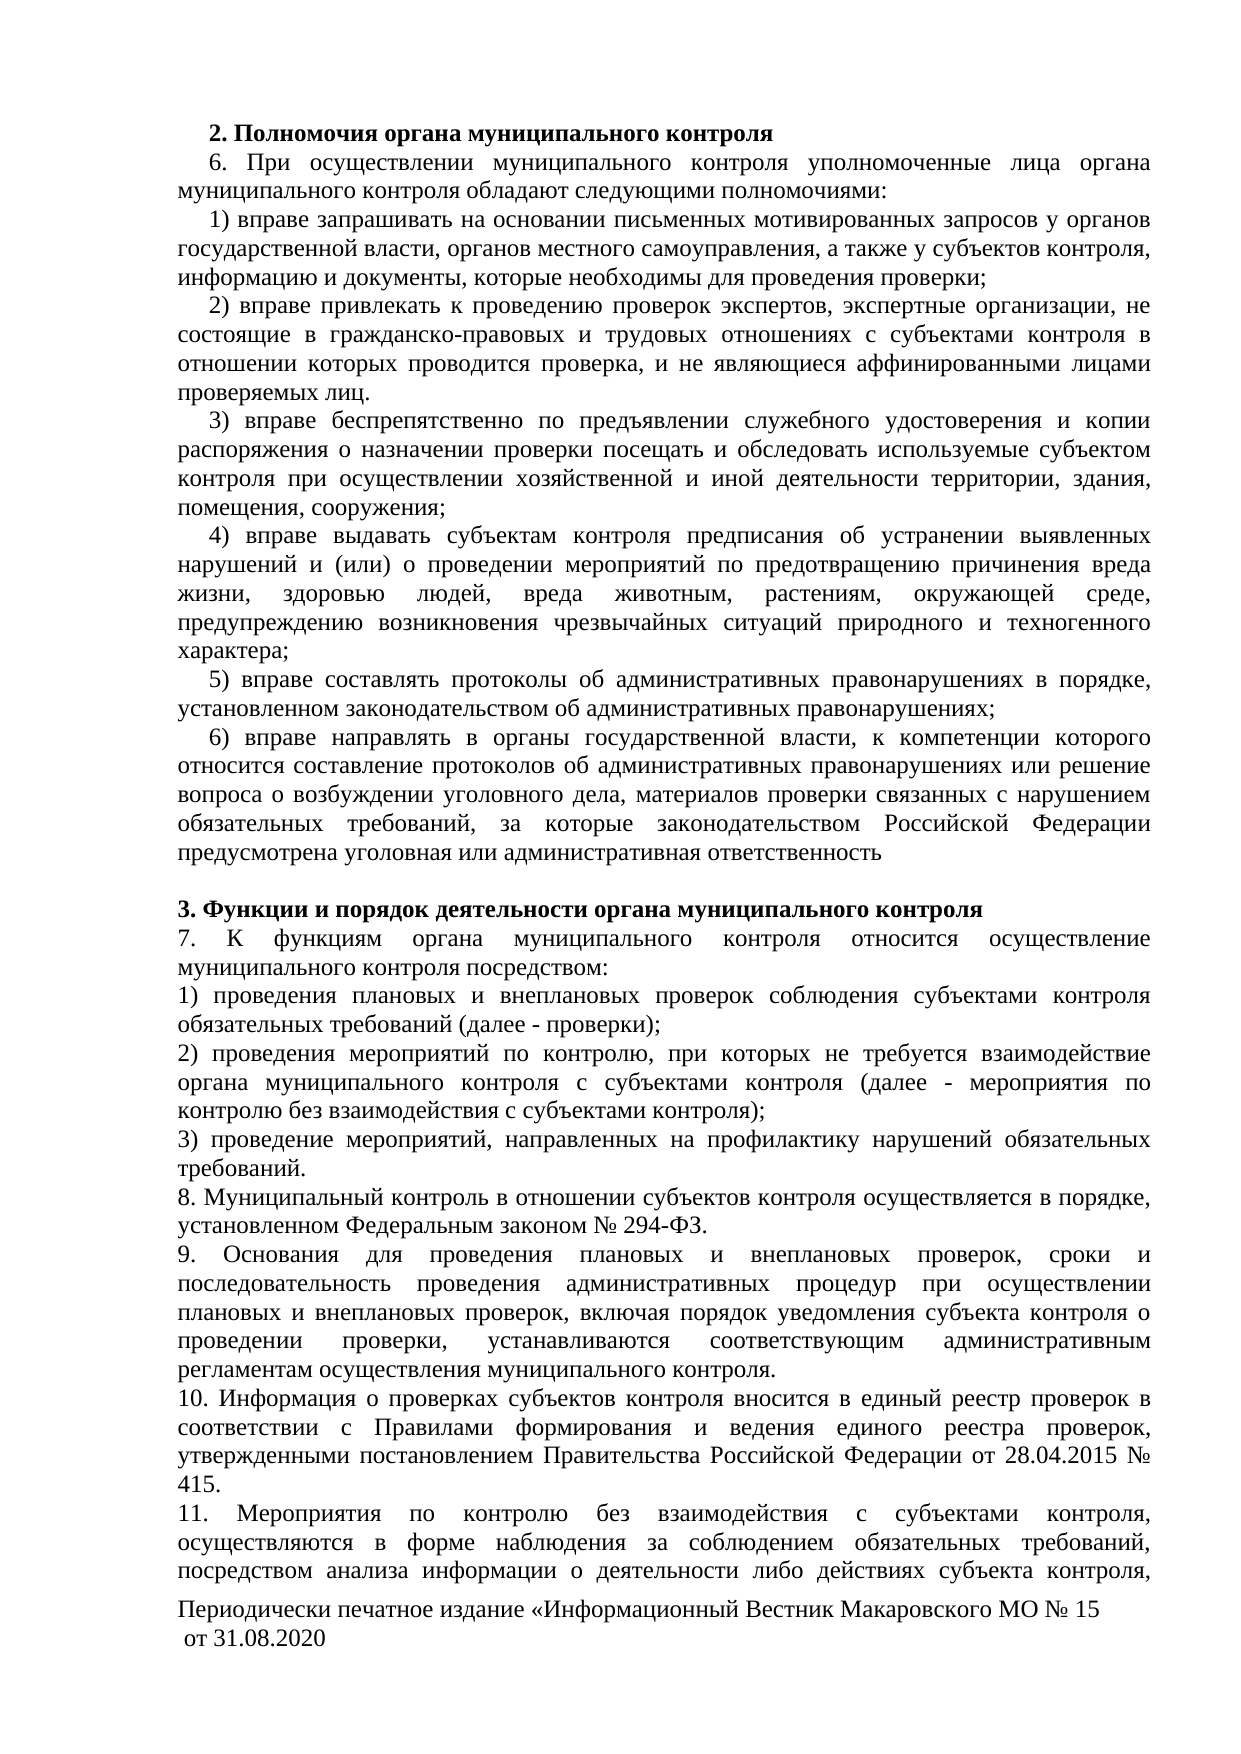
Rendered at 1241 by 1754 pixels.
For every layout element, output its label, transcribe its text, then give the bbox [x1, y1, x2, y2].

text 7. К функциям органа муниципального контроля относится осуществление муниципального контроля посредством: [177, 923, 1152, 981]
text 2) вправе привлекать к проведению проверок экспертов, экспертные организации, не состоящие в гражданско-правовых и трудовых отношениях с субъектами контроля в отношении которых проводится проверка, и не являющиеся аффинированными лицами проверяемых лиц. [177, 291, 1152, 406]
text 8. Муниципальный контроль в отношении субъектов контроля осуществляется в порядке, установленном Федеральным законом № 294-ФЗ. [177, 1182, 1152, 1239]
text 3) проведение мероприятий, направленных на профилактику нарушений обязательных требований. [177, 1124, 1152, 1182]
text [177, 1498, 1152, 1584]
text 5) вправе составлять протоколы об административных правонарушениях в порядке, установленном законодательством об административных правонарушениях; [177, 664, 1152, 722]
text 2) проведения мероприятий по контролю, при которых не требуется взаимодействие органа муниципального контроля с субъектами контроля (далее - мероприятия по контролю без взаимодействия с субъектами контроля); [177, 1038, 1152, 1124]
text 6) вправе направлять в органы государственной власти, к компетенции которого относится составление протоколов об административных правонарушениях или решение вопроса о возбуждении уголовного дела, материалов проверки связанных с нарушением обязательных требований, за которые законодательством Российской Федерации предусмотрена уголовная или административная ответственность [177, 722, 1152, 866]
text 6. При осуществлении муниципального контроля уполномоченные лица органа муниципального контроля обладают следующими полномочиями: [177, 147, 1152, 204]
text 1) проведения плановых и внеплановых проверок соблюдения субъектами контроля обязательных требований (далее - проверки); [177, 981, 1152, 1038]
text 3) вправе беспрепятственно по предъявлении служебного удостоверения и копии распоряжения о назначении проверки посещать и обследовать используемые субъектом контроля при осуществлении хозяйственной и иной деятельности территории, здания, помещения, сооружения; [177, 406, 1152, 521]
text 9. Основания для проведения плановых и внеплановых проверок, сроки и последовательность проведения административных процедур при осуществлении плановых и внеплановых проверок, включая порядок уведомления субъекта контроля о проведении проверки, устанавливаются соответствующим административным регламентам осуществления муниципального контроля. [177, 1239, 1152, 1383]
text 3. Функции и порядок деятельности органа муниципального контроля [177, 894, 1152, 923]
text 10. Информация о проверках субъектов контроля вносится в единый реестр проверок в соответствии с Правилами формирования и ведения единого реестра проверок, утвержденными постановлением Правительства Российской Федерации от 28.04.2015 № 415. [177, 1383, 1152, 1498]
text 1) вправе запрашивать на основании письменных мотивированных запросов у органов государственной власти, органов местного самоуправления, а также у субъектов контроля, информацию и документы, которые необходимы для проведения проверки; [177, 204, 1152, 291]
text 2. Полномочия органа муниципального контроля [177, 118, 1152, 147]
text 4) вправе выдавать субъектам контроля предписания об устранении выявленных нарушений и (или) о проведении мероприятий по предотвращению причинения вреда жизни, здоровью людей, вреда животным, растениям, окружающей среде, предупреждению возникновения чрезвычайных ситуаций природного и техногенного характера; [177, 521, 1152, 664]
